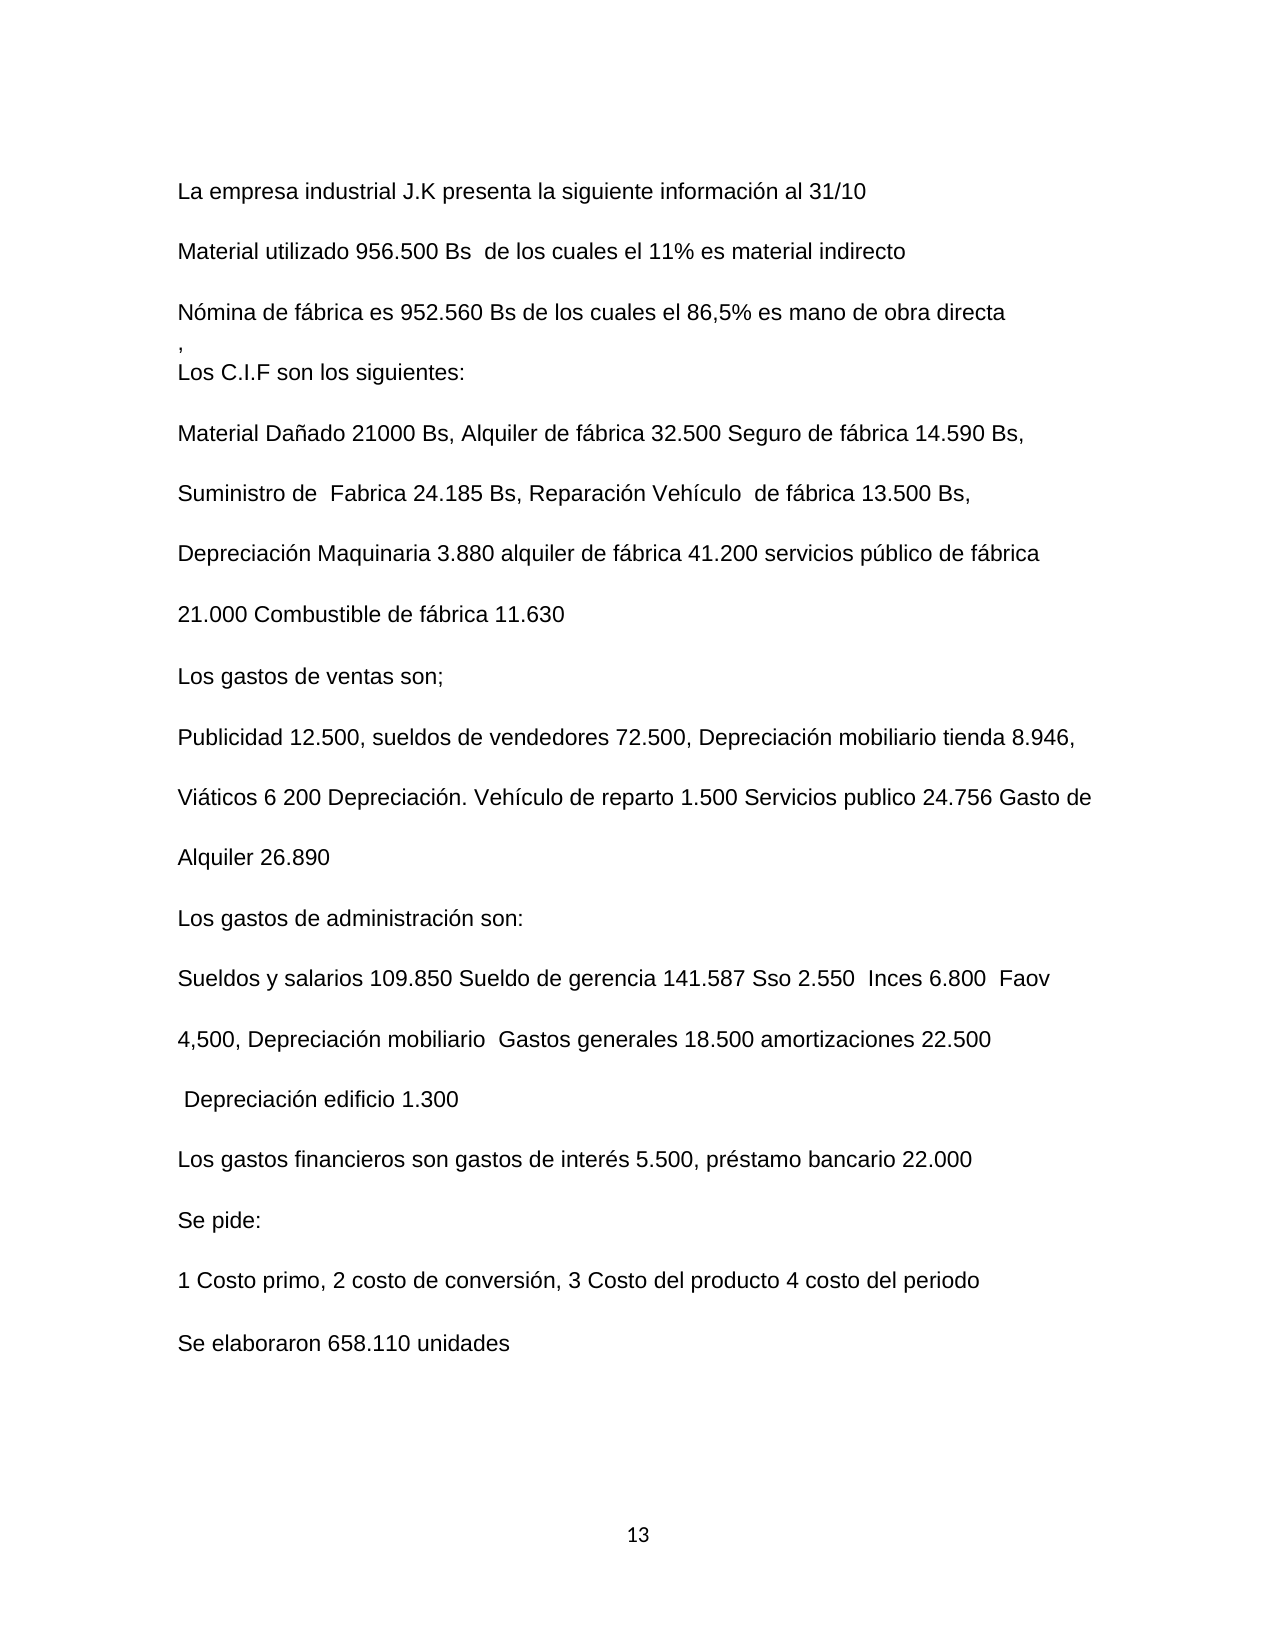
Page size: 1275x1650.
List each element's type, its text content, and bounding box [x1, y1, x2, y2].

list Depreciación Maquinaria 3.880 alquiler de fábrica 41.200 servicios público de fábrica [177, 540, 1098, 567]
list Material Dañado 21000 Bs, Alquiler de fábrica 32.500 Seguro de fábrica 14.590 Bs, [177, 419, 1098, 446]
list Nómina de fábrica es 952.560 Bs de los cuales el 86,5% es mano de obra directa [177, 299, 1098, 325]
list , [177, 329, 1098, 355]
list Material utilizado 956.500 Bs de los cuales el 11% es material indirecto [177, 238, 1098, 264]
list La empresa industrial J.K presenta la siguiente información al 31/10 [177, 178, 1098, 204]
list Publicidad 12.500, sueldos de vendedores 72.500, Depreciación mobiliario tienda 8.946, [177, 723, 1098, 750]
list Los gastos de ventas son; [177, 663, 1098, 689]
list Alquiler 26.890 [177, 844, 1098, 871]
list Los gastos financieros son gastos de interés 5.500, préstamo bancario 22.000 [177, 1146, 1098, 1173]
list 21.000 Combustible de fábrica 11.630 [177, 601, 1098, 627]
list Sueldos y salarios 109.850 Sueldo de gerencia 141.587 Sso 2.550 Inces 6.800 Faov [177, 965, 1098, 992]
list Los gastos de administración son: [177, 905, 1098, 931]
list Se pide: [177, 1207, 1098, 1233]
list 4,500, Depreciación mobiliario Gastos generales 18.500 amortizaciones 22.500 [177, 1026, 1098, 1052]
list Suministro de Fabrica 24.185 Bs, Reparación Vehículo de fábrica 13.500 Bs, [177, 480, 1098, 506]
list Viáticos 6 200 Depreciación. Vehículo de reparto 1.500 Servicios publico 24.756 Gasto de [177, 784, 1098, 810]
list Los C.I.F son los siguientes: [177, 359, 1098, 385]
list Se elaboraron 658.110 unidades [177, 1330, 1098, 1356]
list Depreciación edificio 1.300 [177, 1086, 1098, 1112]
list 1 Costo primo, 2 costo de conversión, 3 Costo del producto 4 costo del periodo [177, 1267, 1098, 1294]
